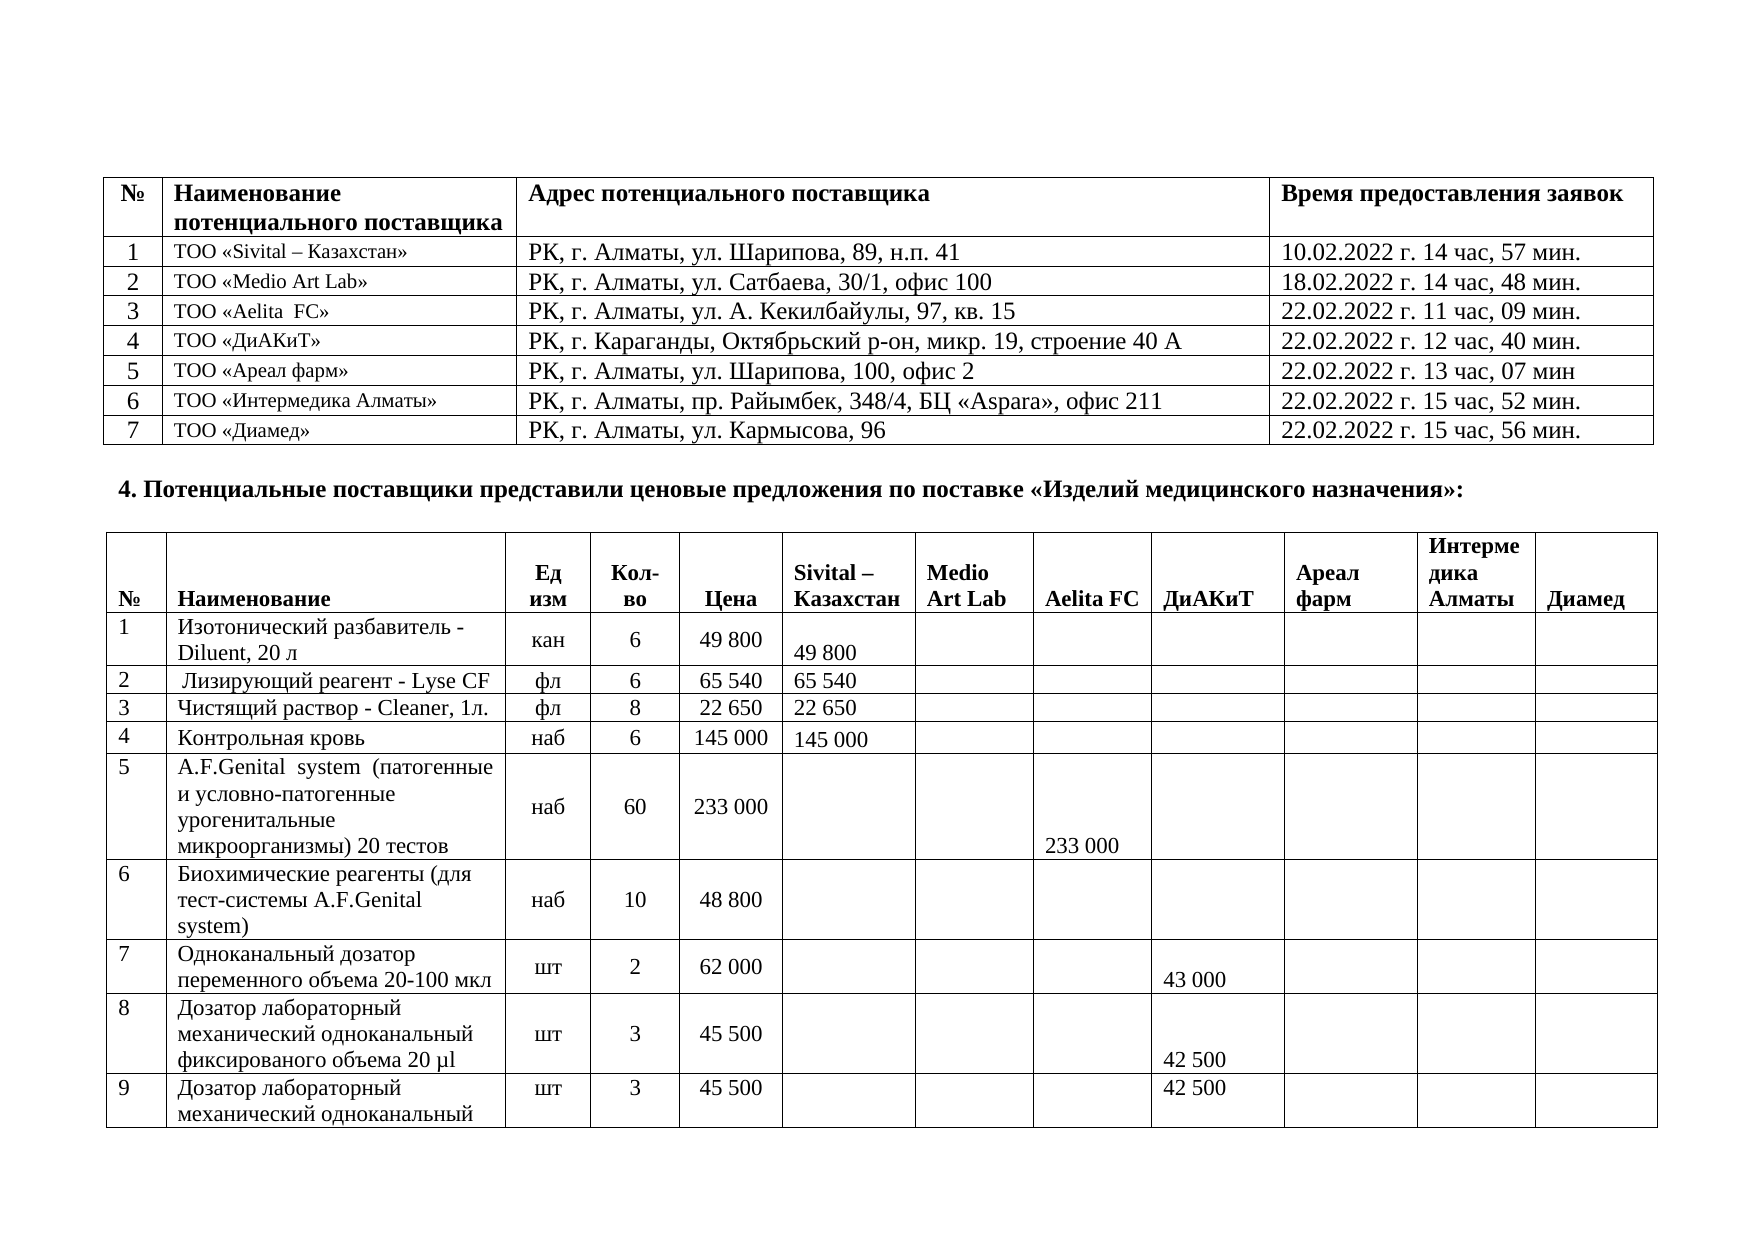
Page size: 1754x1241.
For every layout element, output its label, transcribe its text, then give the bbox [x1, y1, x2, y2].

table_cell 10 [591, 860, 679, 939]
table_cell фл [506, 666, 590, 693]
table_cell [916, 860, 1033, 939]
table_cell [916, 940, 1033, 993]
table_cell ТОО «Sivital – Казахстан» [163, 237, 516, 266]
table_header Адрес потенциального поставщика [517, 178, 1269, 236]
table_cell ТОО «Medio Art Lab» [163, 267, 516, 295]
table_cell шт [506, 1074, 590, 1127]
table_cell [916, 666, 1033, 693]
table_cell 3 [107, 694, 166, 721]
table_cell 233 000 [680, 754, 782, 859]
table_cell 6 [107, 860, 166, 939]
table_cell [167, 1074, 505, 1127]
table_cell [783, 994, 915, 1073]
table_cell 49 800 [680, 613, 782, 665]
table_cell ТОО «Ареал фарм» [163, 356, 516, 385]
table_cell [1418, 694, 1535, 721]
table_cell РК, г. Алматы, ул. А. Кекилбайулы, 97, кв. 15 [517, 296, 1269, 325]
table_cell [1152, 666, 1284, 693]
table_cell [1536, 994, 1657, 1073]
table_header Наименование потенциального поставщика [163, 178, 516, 236]
table_cell 22 650 [783, 694, 915, 721]
table_cell ТОО «ДиАКиТ» [163, 326, 516, 355]
table_cell [1285, 860, 1417, 939]
table_cell [1285, 940, 1417, 993]
table_cell Биохимические реагенты (для тест-системы A.F.Genital system) [167, 860, 505, 939]
table_cell 6 [591, 666, 679, 693]
table_cell РК, г. Алматы, ул. Шарипова, 100, офис 2 [517, 356, 1269, 385]
table_cell [1152, 613, 1284, 665]
table_cell [1152, 754, 1284, 859]
table_header № [104, 178, 162, 236]
table_cell [1536, 722, 1657, 752]
table_cell [916, 754, 1033, 859]
table_cell [1034, 722, 1151, 752]
table_cell РК, г. Алматы, ул. Кармысова, 96 [517, 416, 1269, 444]
table_cell РК, г. Алматы, ул. Шарипова, 89, н.п. 41 [517, 237, 1269, 266]
table_header Время предоставления заявок [1270, 178, 1653, 236]
table_cell 4 [107, 722, 166, 752]
table_cell [783, 1074, 915, 1127]
table_cell [1536, 940, 1657, 993]
table_header Ед изм [506, 533, 590, 612]
table_cell [783, 860, 915, 939]
table_cell РК, г. Алматы, пр. Райымбек, 348/4, БЦ «Aspara», офис 211 [517, 386, 1269, 414]
table_cell ТОО «Диамед» [163, 416, 516, 444]
table_cell 9 [107, 1074, 166, 1127]
table_cell [1536, 694, 1657, 721]
table_cell 145 000 [783, 722, 915, 752]
table_cell [1536, 1074, 1657, 1127]
table_cell 5 [107, 754, 166, 859]
table_header Sivital – Казахстан [783, 533, 915, 612]
table_cell 7 [107, 940, 166, 993]
table_cell 22.02.2022 г. 11 час, 09 мин. [1270, 296, 1653, 325]
table_cell 2 [107, 666, 166, 693]
table_cell [1034, 694, 1151, 721]
table_cell [916, 722, 1033, 752]
table_cell 42 500 [1152, 1074, 1284, 1127]
table_cell 5 [104, 356, 162, 385]
table_cell [1536, 754, 1657, 859]
table_cell РК, г. Алматы, ул. Сатбаева, 30/1, офис 100 [517, 267, 1269, 295]
table_cell [1152, 860, 1284, 939]
table_cell [1418, 940, 1535, 993]
table_cell наб [506, 754, 590, 859]
table_header Интермедика Алматы [1418, 533, 1535, 612]
table_cell 1 [104, 237, 162, 266]
table_cell [916, 1074, 1033, 1127]
table_cell 45 500 [680, 994, 782, 1073]
table_cell 1 [107, 613, 166, 665]
table_header № [107, 533, 166, 612]
table_cell [1418, 613, 1535, 665]
table_cell шт [506, 940, 590, 993]
table_cell 233 000 [1034, 754, 1151, 859]
table_cell Контрольная кровь [167, 722, 505, 752]
table_cell [1285, 666, 1417, 693]
table_cell 3 [591, 1074, 679, 1127]
table_cell 42 500 [1152, 994, 1284, 1073]
table_cell [916, 994, 1033, 1073]
table_cell [916, 694, 1033, 721]
table_cell РК, г. Караганды, Октябрьский р-он, микр. 19, строение 40 А [517, 326, 1269, 355]
table_cell [1152, 694, 1284, 721]
table_cell 22 650 [680, 694, 782, 721]
table_cell [1418, 860, 1535, 939]
table_cell 60 [591, 754, 679, 859]
table_cell 6 [591, 613, 679, 665]
table_cell [1152, 722, 1284, 752]
table_cell 65 540 [680, 666, 782, 693]
table_header Aelita FC [1034, 533, 1151, 612]
table_cell фл [506, 694, 590, 721]
table_header Наименование [167, 533, 505, 612]
table_cell 3 [104, 296, 162, 325]
text 4. Потенциальные поставщики представили ценовые предложения по поставке «Изделий медицинского назначения»: [118, 474, 1636, 503]
table_cell Дозатор лабораторный механический одноканальный фиксированого объема 20 µl [167, 994, 505, 1073]
table_cell ТОО «Aelita FC» [163, 296, 516, 325]
table_cell 4 [104, 326, 162, 355]
table_cell [1418, 754, 1535, 859]
table_cell 22.02.2022 г. 13 час, 07 мин [1270, 356, 1653, 385]
table_cell [783, 940, 915, 993]
table_cell 22.02.2022 г. 12 час, 40 мин. [1270, 326, 1653, 355]
table_cell [1034, 666, 1151, 693]
table_cell [1418, 1074, 1535, 1127]
table_cell [1285, 694, 1417, 721]
table_cell 22.02.2022 г. 15 час, 56 мин. [1270, 416, 1653, 444]
table_cell [1034, 940, 1151, 993]
table_cell [1285, 994, 1417, 1073]
table_cell [1418, 666, 1535, 693]
table_cell 3 [591, 994, 679, 1073]
table_cell 43 000 [1152, 940, 1284, 993]
table_cell 18.02.2022 г. 14 час, 48 мин. [1270, 267, 1653, 295]
table_cell [1034, 613, 1151, 665]
table_cell Одноканальный дозатор переменного объема 20-100 мкл [167, 940, 505, 993]
table_cell наб [506, 860, 590, 939]
table_cell [1034, 1074, 1151, 1127]
table_cell 7 [104, 416, 162, 444]
table_cell A.F.Genital system (патогенные и условно-патогенные урогенитальные микроорганизмы) 20 тестов [167, 754, 505, 859]
table_cell [1034, 994, 1151, 1073]
table_header Ареал фарм [1285, 533, 1417, 612]
table_cell [1418, 994, 1535, 1073]
table_cell [1536, 860, 1657, 939]
table_cell 8 [107, 994, 166, 1073]
table_cell шт [506, 994, 590, 1073]
table_cell [916, 613, 1033, 665]
table_cell 45 500 [680, 1074, 782, 1127]
table_cell [783, 754, 915, 859]
table_cell 6 [104, 386, 162, 414]
table_cell [1418, 722, 1535, 752]
table_header Цена [680, 533, 782, 612]
table_cell [1285, 754, 1417, 859]
table_cell 145 000 [680, 722, 782, 752]
table_cell 10.02.2022 г. 14 час, 57 мин. [1270, 237, 1653, 266]
table_cell 2 [591, 940, 679, 993]
table_cell 6 [591, 722, 679, 752]
table_cell [1034, 860, 1151, 939]
table_cell [1285, 613, 1417, 665]
table_cell ТОО «Интермедика Алматы» [163, 386, 516, 414]
table_header ДиАКиТ [1152, 533, 1284, 612]
table_cell кан [506, 613, 590, 665]
table_header Кол-во [591, 533, 679, 612]
table_cell [1285, 1074, 1417, 1127]
table_cell 62 000 [680, 940, 782, 993]
table_header Диамед [1536, 533, 1657, 612]
table_cell Чистящий раствор - Cleaner, 1л. [167, 694, 505, 721]
table_cell 49 800 [783, 613, 915, 665]
table_cell [1285, 722, 1417, 752]
table_cell 22.02.2022 г. 15 час, 52 мин. [1270, 386, 1653, 414]
table_cell 8 [591, 694, 679, 721]
table_cell Лизирующий реагент - Lyse CF [167, 666, 505, 693]
table_cell 2 [104, 267, 162, 295]
table_cell 48 800 [680, 860, 782, 939]
table_cell наб [506, 722, 590, 752]
table_cell [1536, 666, 1657, 693]
table_cell 65 540 [783, 666, 915, 693]
table_cell [1536, 613, 1657, 665]
table_cell Изотонический разбавитель - Diluent, 20 л [167, 613, 505, 665]
table_header Medio Art Lab [916, 533, 1033, 612]
